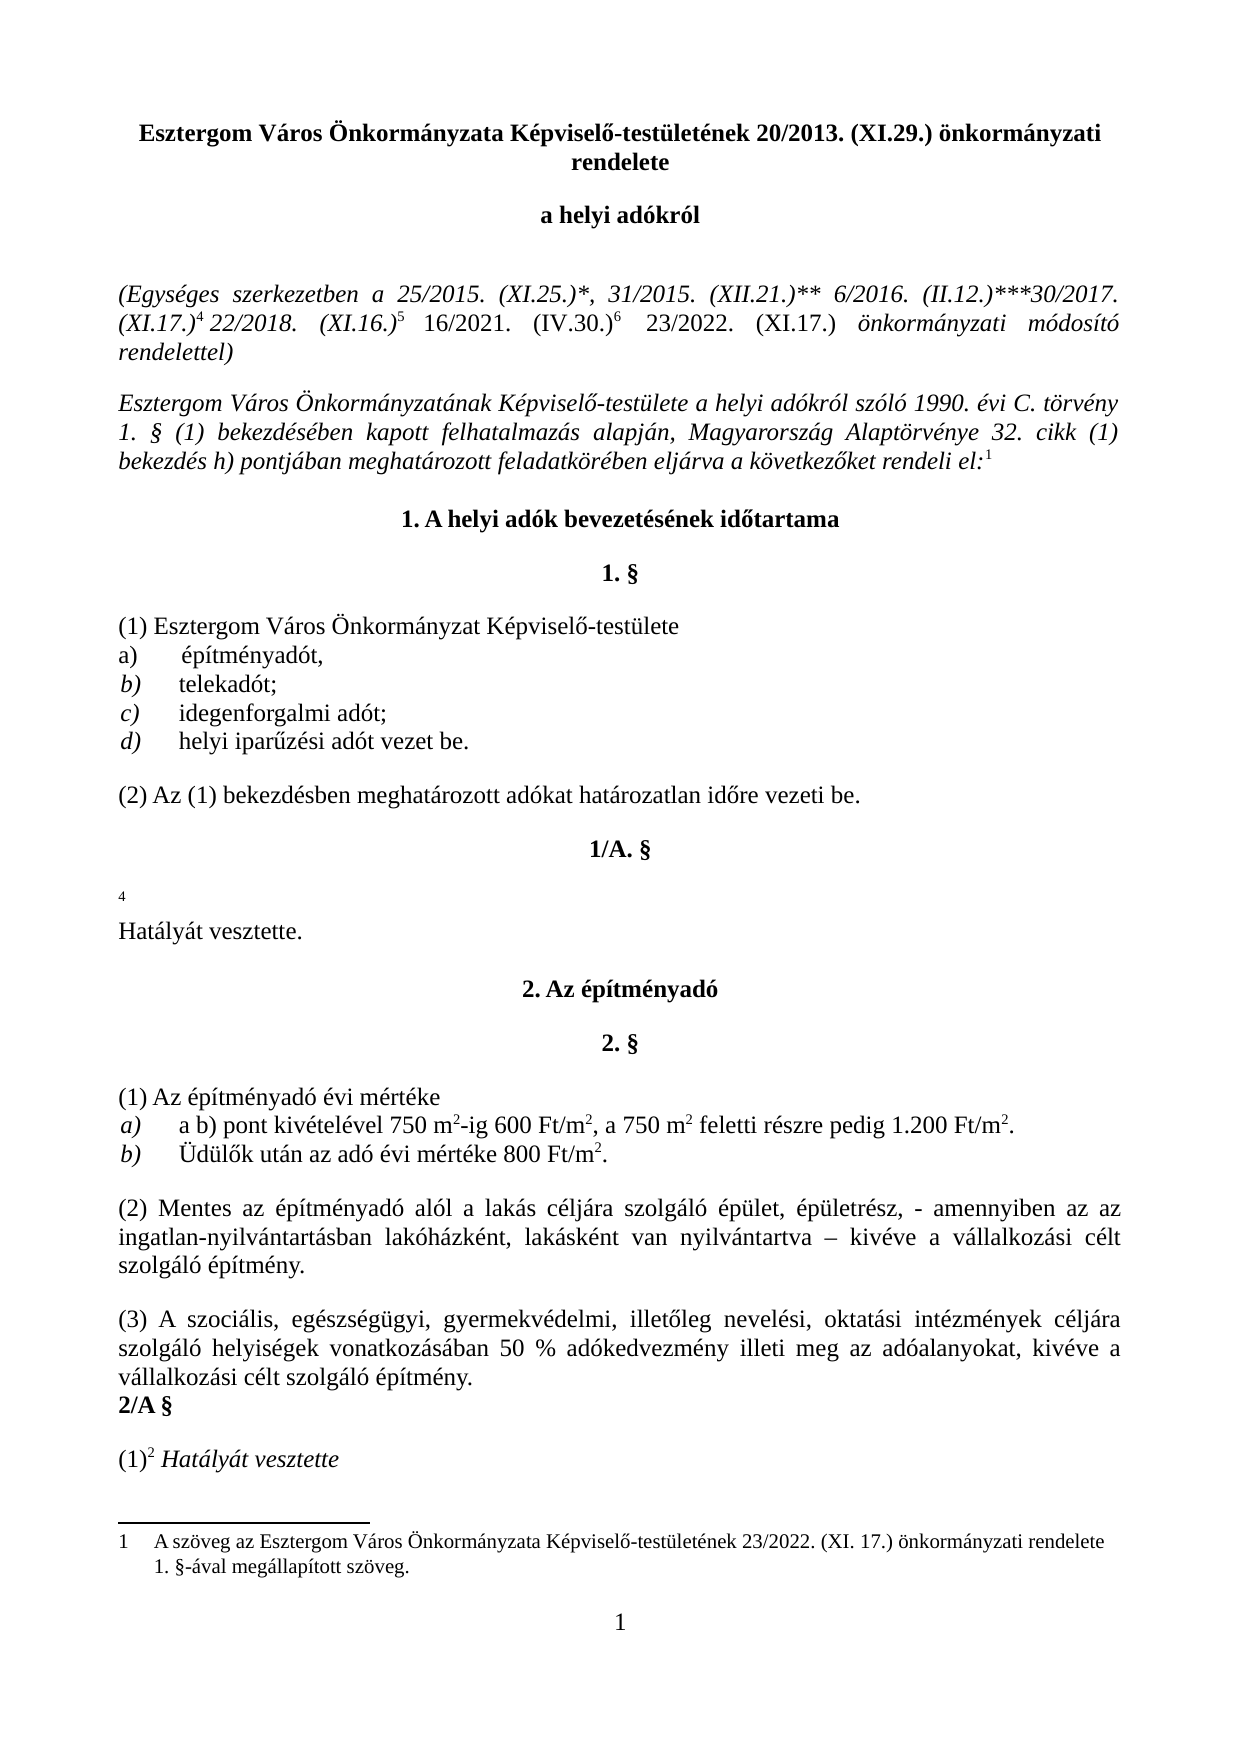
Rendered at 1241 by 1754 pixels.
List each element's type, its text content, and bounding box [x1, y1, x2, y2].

text Hatályát vesztette. [118, 916, 1122, 945]
text (1) Az építményadó évi mértéke [118, 1082, 1122, 1111]
text (1) Hatályát vesztette [118, 1444, 1122, 1473]
text 2/A § [118, 1391, 1122, 1419]
text Esztergom Város Önkormányzatának Képviselő-testülete a helyi adókról szóló 1990. évi C. törvény 1. § (1) bekezdésében kapott felhatalmazás alapján, Magyarország Alaptörvénye 32. cikk (1) bekezdés h) pontjában meghatározott feladatkörében eljárva a következőket rendeli el: [118, 388, 1122, 475]
text a helyi adókról [118, 201, 1122, 229]
text 1. § [118, 558, 1122, 586]
text 2. Az építményadó [118, 974, 1122, 1003]
text 2. § [118, 1028, 1122, 1057]
text (1) Esztergom Város Önkormányzat Képviselő-testülete [118, 611, 1122, 640]
text a) építményadót, [118, 640, 1122, 669]
text 1/A. § [118, 834, 1122, 863]
text d) helyi iparűzési adót vezet be. [120, 726, 1122, 755]
text c) idegenforgalmi adót; [120, 698, 1122, 726]
text 1. A helyi adók bevezetésének időtartama [118, 504, 1122, 533]
text b) telekadót; [120, 669, 1122, 698]
text a) a b) pont kivételével 750 m2-ig 600 Ft/m2, a 750 m2 feletti részre pedig 1.200 Ft/m2. [120, 1111, 1122, 1139]
text 4 [118, 888, 1122, 916]
text (2) Mentes az építményadó alól a lakás céljára szolgáló épület, épületrész, - amennyiben az az ingatlan-nyilvántartásban lakóházként, lakásként van nyilvántartva – kivéve a vállalkozási célt szolgáló építmény. [118, 1193, 1122, 1279]
text b) Üdülők után az adó évi mértéke 800 Ft/m2. [120, 1139, 1122, 1168]
text Esztergom Város Önkormányzata Képviselő-testületének 20/2013. (XI.29.) önkormányzati rendelete [118, 118, 1122, 176]
text (Egységes szerkezetben a 25/2015. (XI.25.)*, 31/2015. (XII.21.)** 6/2016. (II.12.)***30/2017. (XI.17.)4 22/2018. (XI.16.)5 16/2021. (IV.30.)6 23/2022. (XI.17.) önkormányzati módosító rendelettel) [118, 279, 1122, 366]
text (3) A szociális, egészségügyi, gyermekvédelmi, illetőleg nevelési, oktatási intézmények céljára szolgáló helyiségek vonatkozásában 50 % adókedvezmény illeti meg az adóalanyokat, kivéve a vállalkozási célt szolgáló építmény. [118, 1304, 1122, 1391]
text (2) Az (1) bekezdésben meghatározott adókat határozatlan időre vezeti be. [118, 780, 1122, 809]
